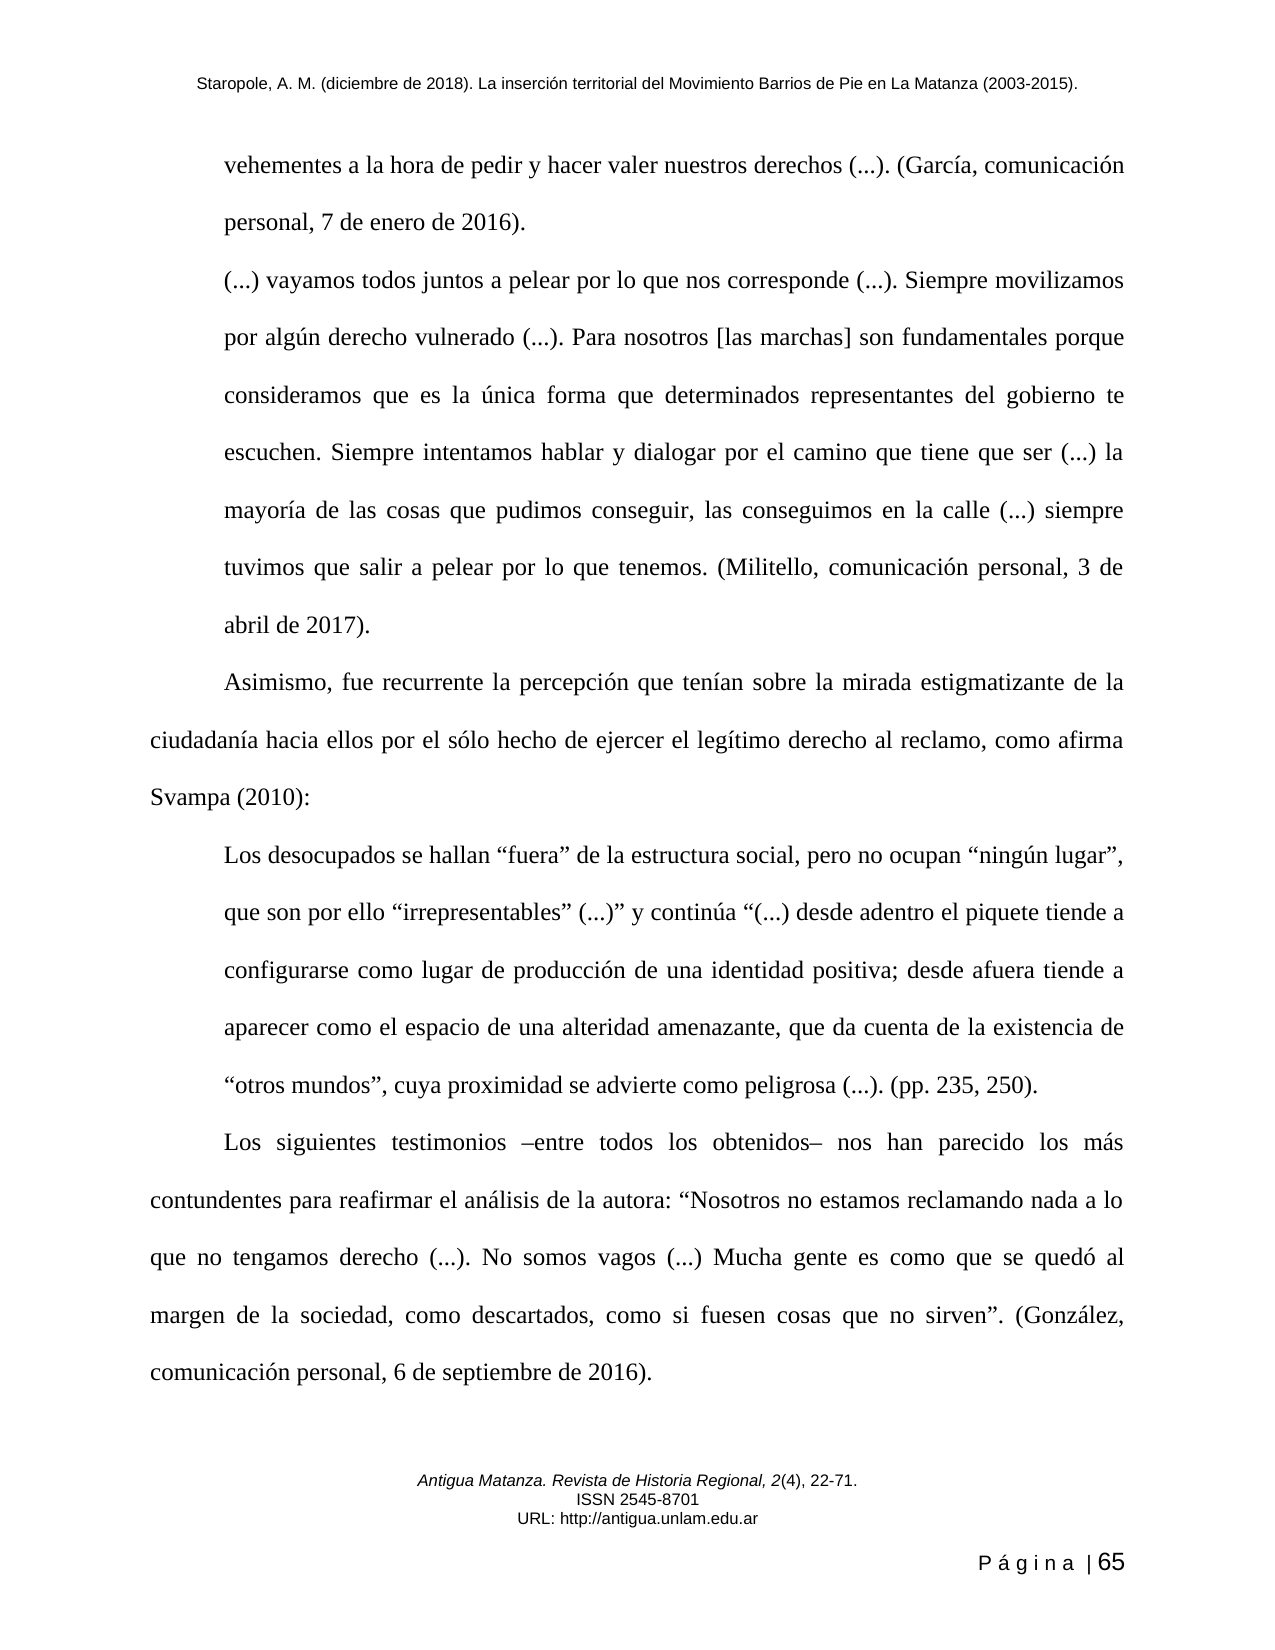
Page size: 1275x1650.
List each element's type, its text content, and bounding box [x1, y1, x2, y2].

text Los siguientes testimonios –entre todos los obtenidos– nos han parecido los más contundentes para reafirmar el análisis de la autora: “Nosotros no estamos reclamando nada a lo que no tengamos derecho (...). No somos vagos (...) Mucha gente es como que se quedó al margen de la sociedad, como descartados, como si fuesen cosas que no sirven”. (González, comunicación personal, 6 de septiembre de 2016). [150, 1127, 1125, 1386]
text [224, 150, 1125, 236]
text Asimismo, fue recurrente la percepción que tenían sobre la mirada estigmatizante de la ciudadanía hacia ellos por el sólo hecho de ejercer el legítimo derecho al reclamo, como afirma Svampa (2010): [150, 667, 1125, 811]
text Los desocupados se hallan “fuera” de la estructura social, pero no ocupan “ningún lugar”, que son por ello “irrepresentables” (...)” y continúa “(...) desde adentro el piquete tiende a configurarse como lugar de producción de una identidad positiva; desde afuera tiende a aparecer como el espacio de una alteridad amenazante, que da cuenta de la existencia de “otros mundos”, cuya proximidad se advierte como peligrosa (...). (pp. 235, 250). [224, 840, 1125, 1099]
text (...) vayamos todos juntos a pelear por lo que nos corresponde (...). Siempre movilizamos por algún derecho vulnerado (...). Para nosotros [las marchas] son fundamentales porque consideramos que es la única forma que determinados representantes del gobierno te escuchen. Siempre intentamos hablar y dialogar por el camino que tiene que ser (...) la mayoría de las cosas que pudimos conseguir, las conseguimos en la calle (...) siempre tuvimos que salir a pelear por lo que tenemos. (Militello, comunicación personal, 3 de abril de 2017). [224, 265, 1125, 639]
